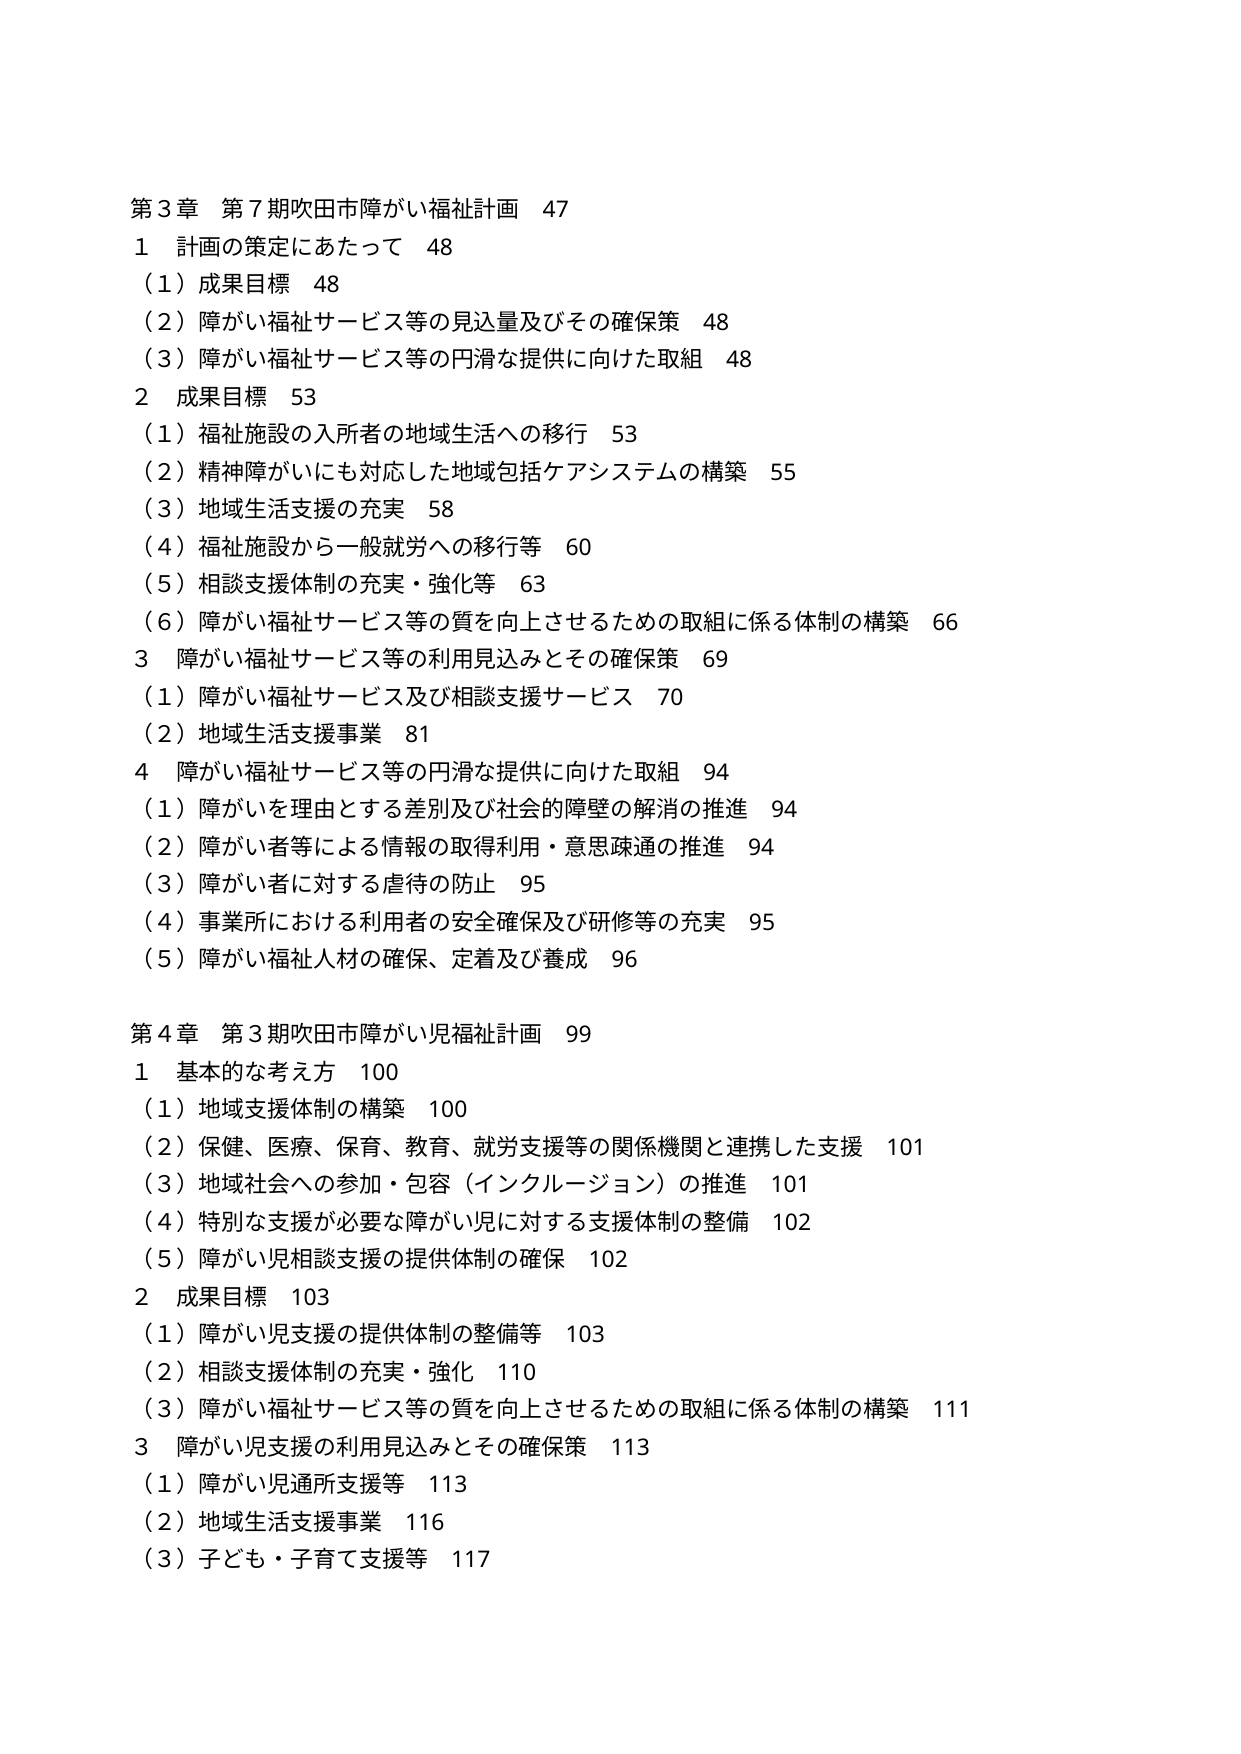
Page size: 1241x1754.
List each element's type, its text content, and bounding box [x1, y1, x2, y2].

text （３）子ども・子育て支援等 117 [130, 1539, 1110, 1577]
text ３ 障がい児支援の利用見込みとその確保策 113 [130, 1427, 1110, 1464]
text （１）障がい福祉サービス及び相談支援サービス 70 [130, 677, 1110, 714]
text （１）障がい児通所支援等 113 [130, 1464, 1110, 1502]
text （４）福祉施設から一般就労への移行等 60 [130, 527, 1110, 564]
text 第４章 第３期吹田市障がい児福祉計画 99 [130, 1014, 1110, 1052]
text （３）地域社会への参加・包容（インクルージョン）の推進 101 [130, 1164, 1110, 1202]
text （２）精神障がいにも対応した地域包括ケアシステムの構築 55 [130, 452, 1110, 489]
text （３）障がい者に対する虐待の防止 95 [130, 864, 1110, 902]
text （３）障がい福祉サービス等の円滑な提供に向けた取組 48 [130, 339, 1110, 377]
text （２）地域生活支援事業 81 [130, 714, 1110, 752]
text １ 計画の策定にあたって 48 [130, 227, 1110, 264]
text ２ 成果目標 53 [130, 377, 1110, 414]
text （４）事業所における利用者の安全確保及び研修等の充実 95 [130, 902, 1110, 939]
text （３）障がい福祉サービス等の質を向上させるための取組に係る体制の構築 111 [130, 1389, 1110, 1427]
text （３）地域生活支援の充実 58 [130, 489, 1110, 527]
text （２）相談支援体制の充実・強化 110 [130, 1352, 1110, 1389]
text 第３章 第７期吹田市障がい福祉計画 47 [130, 189, 1110, 227]
text （１）障がいを理由とする差別及び社会的障壁の解消の推進 94 [130, 789, 1110, 827]
text （４）特別な支援が必要な障がい児に対する支援体制の整備 102 [130, 1202, 1110, 1239]
text （２）障がい者等による情報の取得利用・意思疎通の推進 94 [130, 827, 1110, 864]
text １ 基本的な考え方 100 [130, 1052, 1110, 1089]
text （２）地域生活支援事業 116 [130, 1502, 1110, 1539]
text ２ 成果目標 103 [130, 1277, 1110, 1314]
text （２）保健、医療、保育、教育、就労支援等の関係機関と連携した支援 101 [130, 1127, 1110, 1164]
text （５）障がい福祉人材の確保、定着及び養成 96 [130, 939, 1110, 977]
text （６）障がい福祉サービス等の質を向上させるための取組に係る体制の構築 66 [130, 602, 1110, 639]
text （１）地域支援体制の構築 100 [130, 1089, 1110, 1127]
text （２）障がい福祉サービス等の見込量及びその確保策 48 [130, 302, 1110, 339]
text （１）福祉施設の入所者の地域生活への移行 53 [130, 414, 1110, 452]
text （１）成果目標 48 [130, 264, 1110, 302]
text （１）障がい児支援の提供体制の整備等 103 [130, 1314, 1110, 1352]
text ３ 障がい福祉サービス等の利用見込みとその確保策 69 [130, 639, 1110, 677]
text （５）障がい児相談支援の提供体制の確保 102 [130, 1239, 1110, 1277]
text ４ 障がい福祉サービス等の円滑な提供に向けた取組 94 [130, 752, 1110, 789]
text （５）相談支援体制の充実・強化等 63 [130, 564, 1110, 602]
